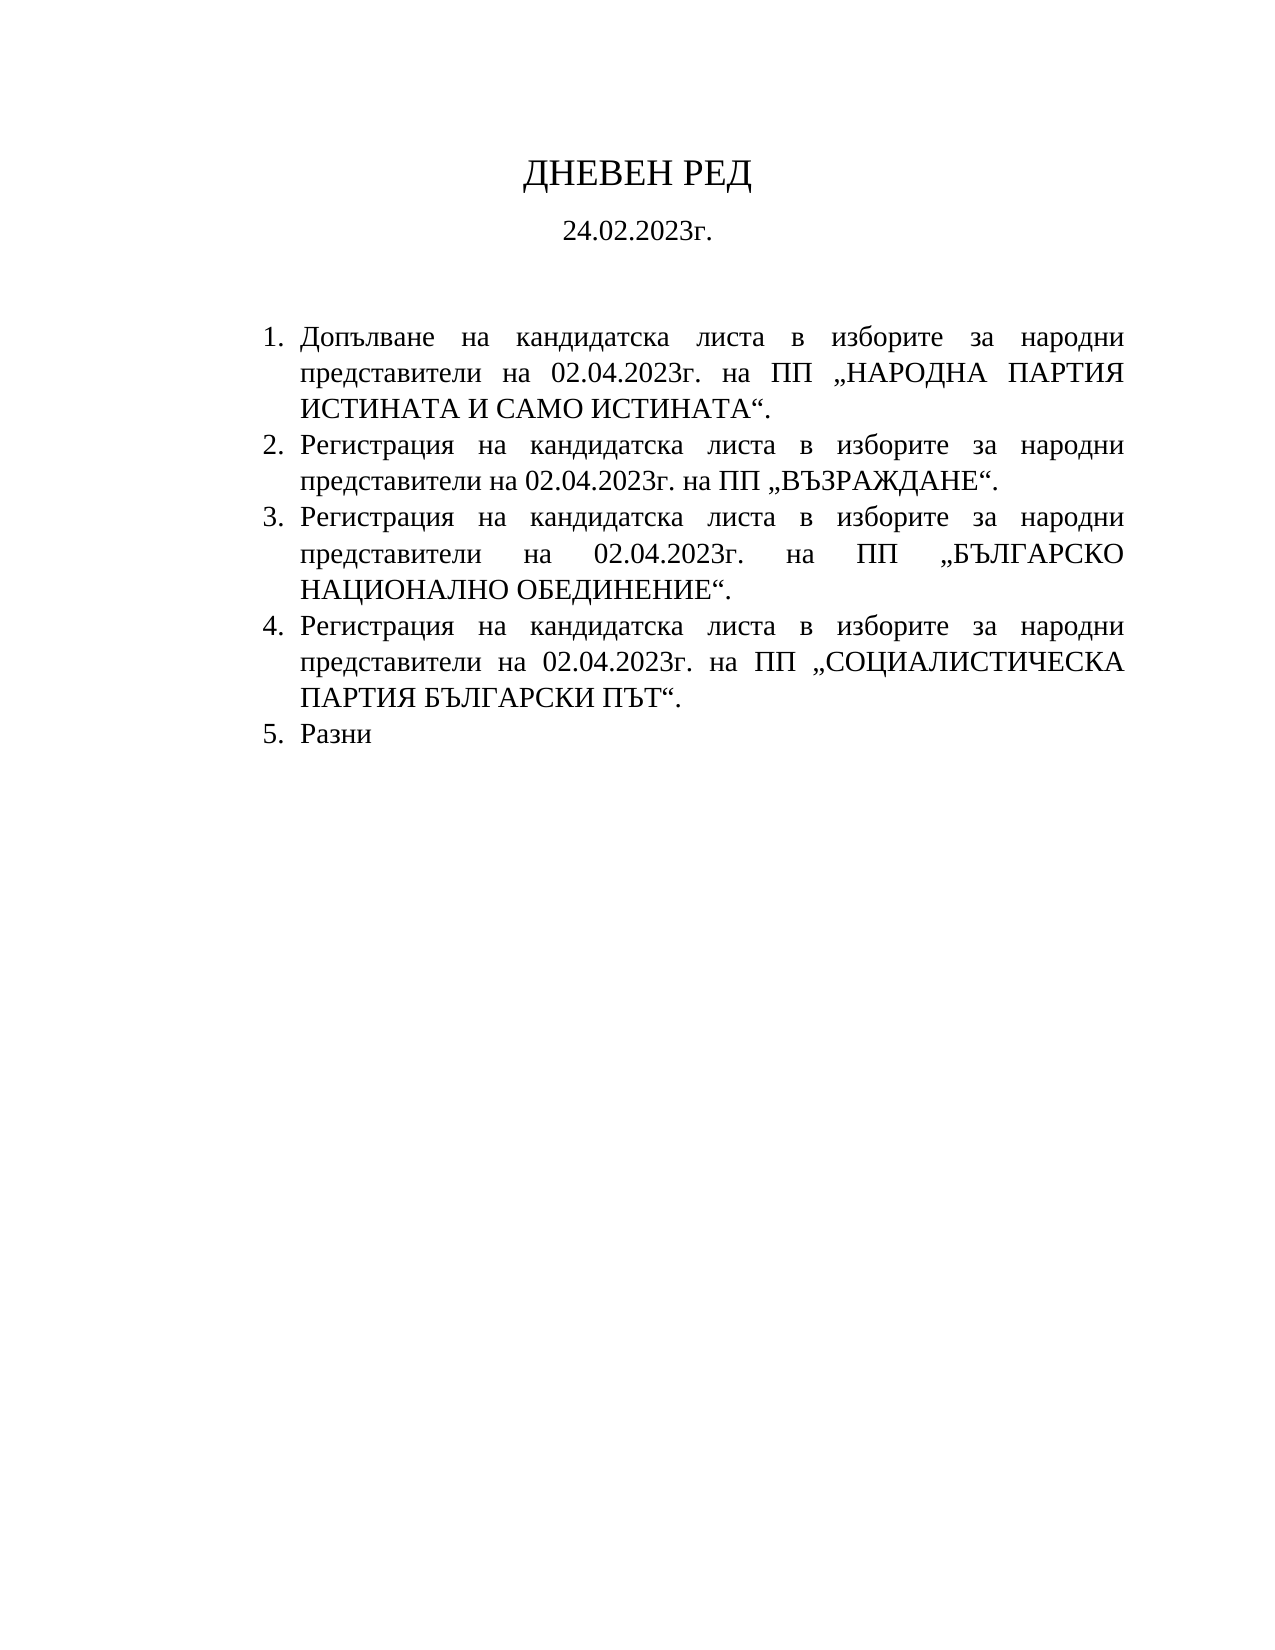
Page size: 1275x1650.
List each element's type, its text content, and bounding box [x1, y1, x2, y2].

list Регистрация на кандидатска листа в изборите за народни представители на 02.04.2023г. на ПП „БЪЛГАРСКО НАЦИОНАЛНО ОБЕДИНЕНИЕ“. [262, 499, 1125, 605]
list Регистрация на кандидатска листа в изборите за народни представители на 02.04.2023г. на ПП „ВЪЗРАЖДАНЕ“. [262, 427, 1125, 497]
list Регистрация на кандидатска листа в изборите за народни представители на 02.04.2023г. на ПП „СОЦИАЛИСТИЧЕСКА ПАРТИЯ БЪЛГАРСКИ ПЪТ“. [262, 608, 1125, 714]
text 24.02.2023г. [150, 213, 1125, 247]
list Разни [262, 716, 1125, 750]
list Допълване на кандидатска листа в изборите за народни представители на 02.04.2023г. на ПП „НАРОДНА ПАРТИЯ ИСТИНАТА И САМО ИСТИНАТА“. [262, 319, 1125, 425]
text ДНЕВЕН РЕД [150, 150, 1125, 193]
